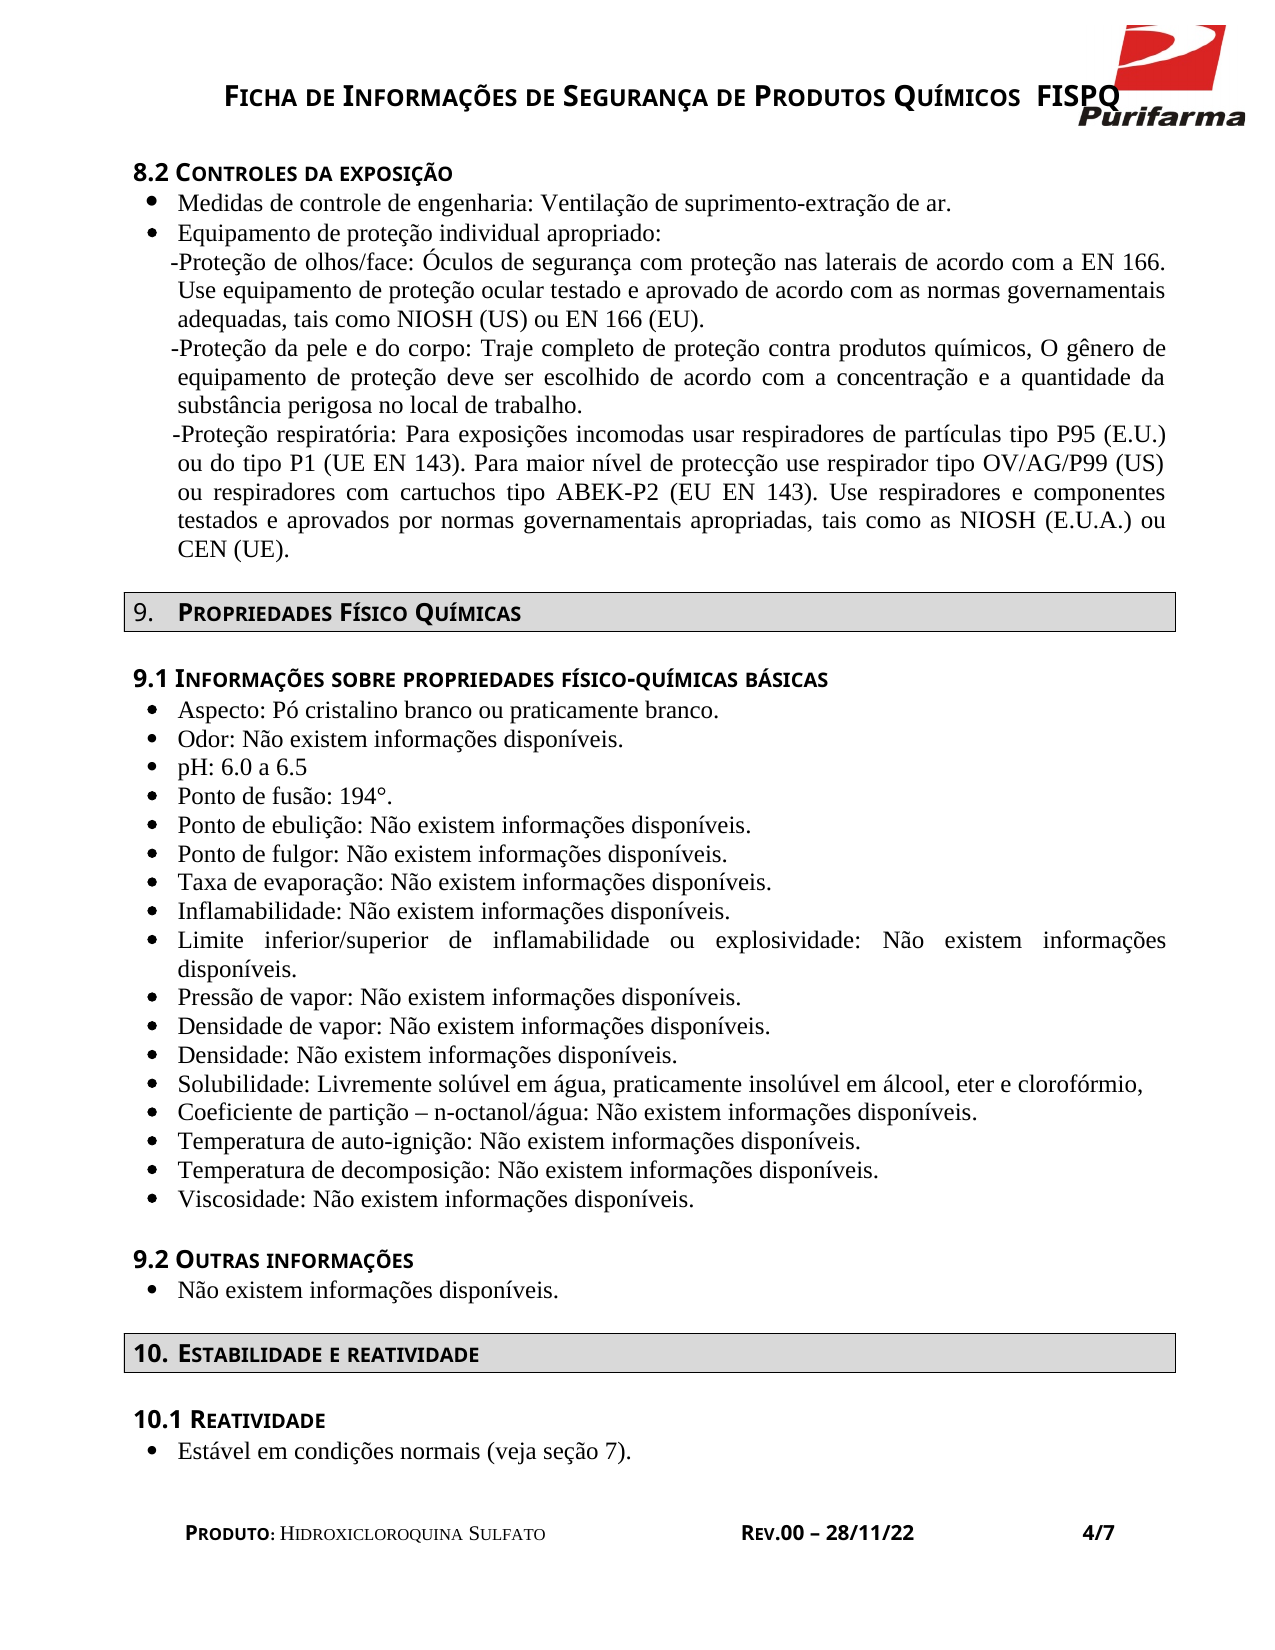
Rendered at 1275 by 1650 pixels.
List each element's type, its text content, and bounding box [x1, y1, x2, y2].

text -Proteção de olhos/face: Óculos de segurança com proteção nas laterais de acordo com a EN 166. Use equipamento de proteção ocular testado e aprovado de acordo com as normas governamentais adequadas, tais como NIOSH (US) ou EN 166 (EU). [162, 247, 1167, 333]
list Densidade de vapor: Não existem informações disponíveis. [148, 1011, 1167, 1040]
list Aspecto: Pó cristalino branco ou praticamente branco. [148, 695, 1167, 724]
list Ponto de ebulição: Não existem informações disponíveis. [148, 810, 1167, 839]
list Limite inferior/superior de inflamabilidade ou explosividade: Não existem informações disponíveis. [148, 925, 1167, 982]
list Odor: Não existem informações disponíveis. [148, 724, 1167, 752]
list Não existem informações disponíveis. [148, 1275, 1167, 1304]
list Temperatura de auto-ignição: Não existem informações disponíveis. [148, 1126, 1167, 1155]
list Coeficiente de partição – n-octanol/água: Não existem informações disponíveis. [148, 1097, 1167, 1126]
list Temperatura de decomposição: Não existem informações disponíveis. [148, 1155, 1167, 1184]
list Ponto de fusão: 194°. [148, 781, 1167, 810]
list pH: 6.0 a 6.5 [148, 752, 1167, 781]
list Pressão de vapor: Não existem informações disponíveis. [148, 982, 1167, 1011]
list Estabilidade e reatividade [125, 1334, 1175, 1372]
list Propriedades Físico Químicas [125, 593, 1175, 631]
list 8.2 Controles da exposição [133, 154, 1167, 188]
list Estável em condições normais (veja seção 7). [148, 1436, 1167, 1465]
text 9.2 Outras informações [133, 1241, 1167, 1275]
list Equipamento de proteção individual apropriado: [148, 218, 1167, 247]
list Inflamabilidade: Não existem informações disponíveis. [148, 896, 1167, 925]
list Medidas de controle de engenharia: Ventilação de suprimento-extração de ar. [147, 188, 1167, 218]
list -Proteção respiratória: Para exposições incomodas usar respiradores de partículas tipo P95 (E.U.) ou do tipo P1 (UE EN 143). Para maior nível de protecção use respirador tipo OV/AG/P99 (US) ou respiradores com cartuchos tipo ABEK-P2 (EU EN 143). Use respiradores e componentes testados e aprovados por normas governamentais apropriadas, tais como as NIOSH (E.U.A.) ou CEN (UE). [148, 419, 1167, 563]
list Solubilidade: Livremente solúvel em água, praticamente insolúvel em álcool, eter e clorofórmio, [148, 1069, 1167, 1097]
text -Proteção da pele e do corpo: Traje completo de proteção contra produtos químicos, O gênero de equipamento de proteção deve ser escolhido de acordo com a concentração e a quantidade da substância perigosa no local de trabalho. [162, 333, 1167, 419]
list Ponto de fulgor: Não existem informações disponíveis. [148, 839, 1167, 867]
text 9.1 Informações sobre propriedades físico-químicas básicas [133, 661, 1167, 695]
list Densidade: Não existem informações disponíveis. [148, 1040, 1167, 1069]
picture [1078, 25, 1246, 126]
text 10.1 Reatividade [133, 1402, 1167, 1436]
list Taxa de evaporação: Não existem informações disponíveis. [148, 867, 1167, 896]
list Viscosidade: Não existem informações disponíveis. [148, 1184, 1167, 1212]
